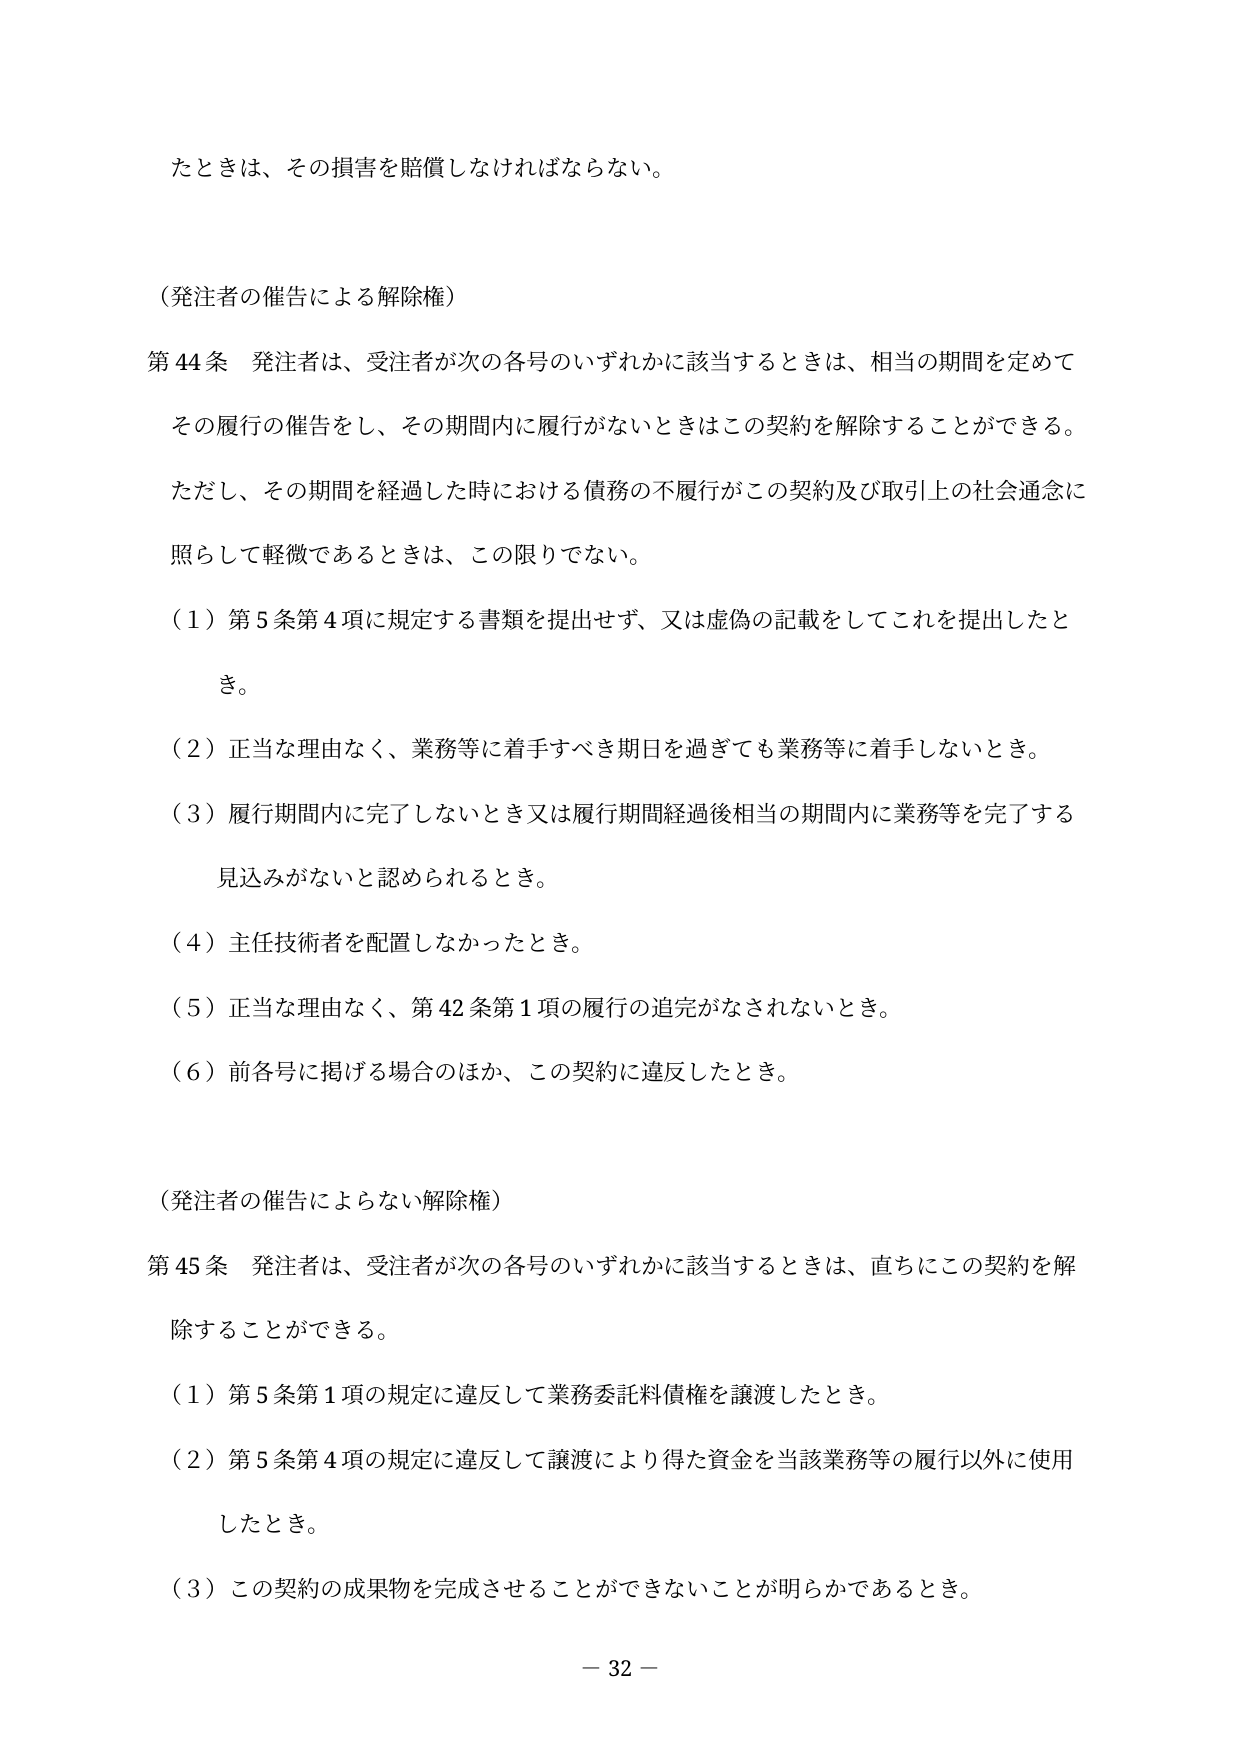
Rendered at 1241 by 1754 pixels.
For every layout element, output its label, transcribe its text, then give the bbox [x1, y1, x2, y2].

text 第45条 発注者は、受注者が次の各号のいずれかに該当するときは、直ちにこの契約を解除することができる。 [148, 1232, 1092, 1361]
text （４）主任技術者を配置しなかったとき。 [148, 909, 1092, 974]
text （１）第5条第4項に規定する書類を提出せず、又は虚偽の記載をしてこれを提出したとき。 [148, 586, 1092, 716]
text （２）第5条第4項の規定に違反して譲渡により得た資金を当該業務等の履行以外に使用したとき。 [148, 1426, 1092, 1555]
text （５）正当な理由なく、第42条第1項の履行の追完がなされないとき。 [148, 974, 1092, 1038]
text （２）正当な理由なく、業務等に着手すべき期日を過ぎても業務等に着手しないとき。 [148, 716, 1092, 780]
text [148, 134, 1092, 199]
text （１）第5条第1項の規定に違反して業務委託料債権を譲渡したとき。 [148, 1361, 1092, 1426]
text （３）この契約の成果物を完成させることができないことが明らかであるとき。 [148, 1555, 1092, 1620]
text （発注者の催告による解除権） [148, 263, 1092, 328]
text （３）履行期間内に完了しないとき又は履行期間経過後相当の期間内に業務等を完了する見込みがないと認められるとき。 [148, 780, 1092, 909]
text 第44条 発注者は、受注者が次の各号のいずれかに該当するときは、相当の期間を定めてその履行の催告をし、その期間内に履行がないときはこの契約を解除することができる。ただし、その期間を経過した時における債務の不履行がこの契約及び取引上の社会通念に照らして軽微であるときは、この限りでない。 [148, 328, 1092, 586]
text （６）前各号に掲げる場合のほか、この契約に違反したとき。 [148, 1038, 1092, 1103]
text （発注者の催告によらない解除権） [148, 1168, 1092, 1232]
